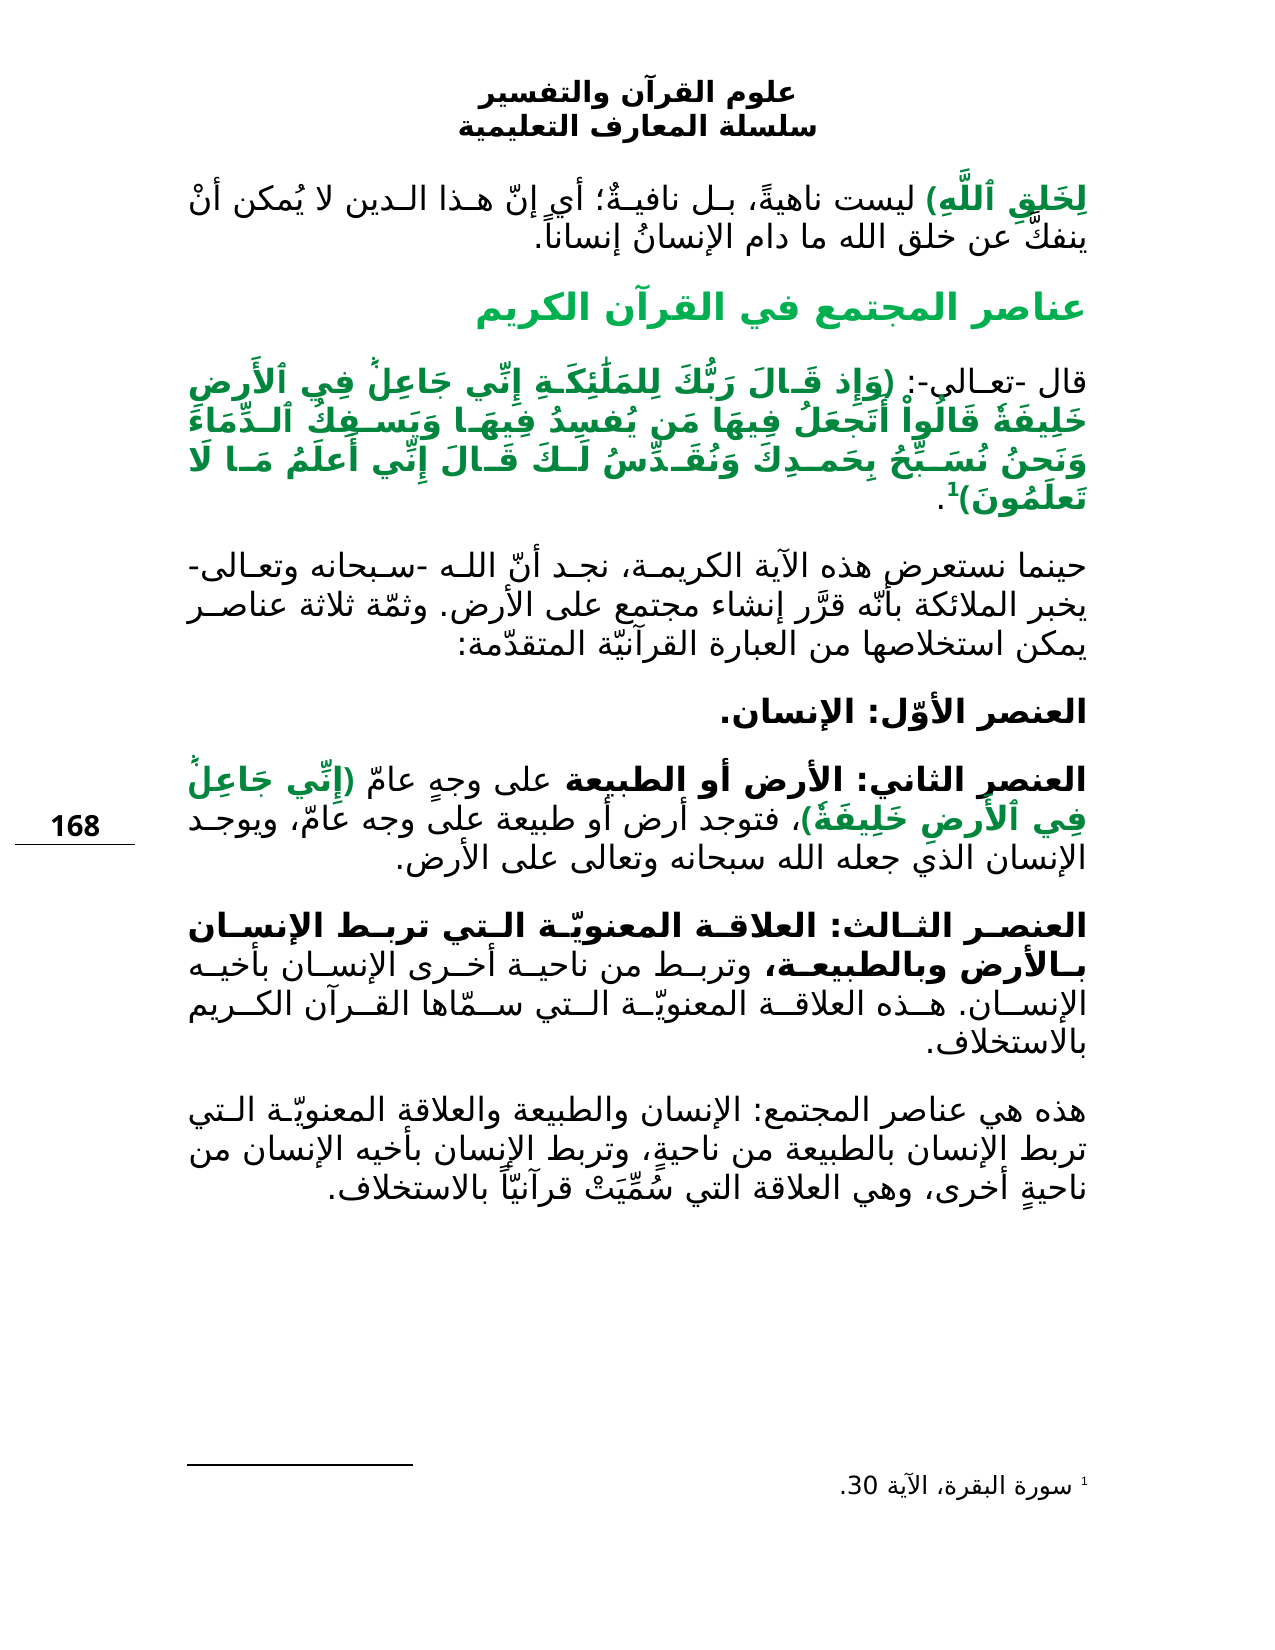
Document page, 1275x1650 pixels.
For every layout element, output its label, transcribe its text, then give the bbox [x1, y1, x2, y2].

text العنصر الثالث: العلاقة المعنويّة التي تربط الإنسان بالأرض وبالطبيعة، وتربط من ناحية أخرى الإنسان بأخيه الإنسان. هذه العلاقة المعنويّة التي سمّاها القرآن الكريم بالاستخلاف. [187, 906, 1087, 1062]
text العنصر الثاني: الأرض أو الطبيعة على وجهٍ عامّ ﴿إِنِّي جَاعِلٞ فِي ٱلأَرضِ خَلِيفَةٗ﴾، فتوجد أرض أو طبيعة على وجه عامّ، ويوجد الإنسان الذي جعله الله سبحانه وتعالى على الأرض. [187, 761, 1087, 877]
text هذه هي عناصر المجتمع: الإنسان والطبيعة والعلاقة المعنويّة التي تربط الإنسان بالطبيعة من ناحيةٍ، وتربط الإنسان بأخيه الإنسان من ناحيةٍ أخرى، وهي العلاقة التي سُمِّيَتْ قرآنيّاً بالاستخلاف. [187, 1091, 1087, 1207]
subtitle عناصر المجتمع في القرآن الكريم [187, 286, 1087, 330]
text لِخَلقِ ٱللَّهِ﴾ ليست ناهيةً، بل نافيةٌ؛ أي إنّ هذا الدين لا يُمكن أنْ ينفكَّ عن خلق الله ما دام الإنسانُ إنساناً. [187, 179, 1087, 257]
text العنصر الأوّل: الإنسان. [187, 693, 1087, 731]
text حينما نستعرض هذه الآية الكريمة، نجد أنّ الله -سبحانه وتعالى- يخبر الملائكة بأنّه قرَّر إنشاء مجتمع على الأرض. وثمّة ثلاثة عناصر يمكن استخلاصها من العبارة القرآنيّة المتقدّمة: [187, 547, 1087, 663]
text قال -تعالى-: ﴿وَإِذ قَالَ رَبُّكَ لِلمَلَٰئِكَةِ إِنِّي جَاعِلٞ فِي ٱلأَرضِ خَلِيفَةٗ قَالُواْ أَتَجعَلُ فِيهَا مَن يُفسِدُ فِيهَا وَيَسفِكُ ٱلدِّمَاءَ وَنَحنُ نُسَبِّحُ بِحَمدِكَ وَنُقَدِّسُ لَكَ قَالَ إِنِّي أَعلَمُ مَا لَا تَعلَمُونَ﴾. [187, 362, 1087, 518]
